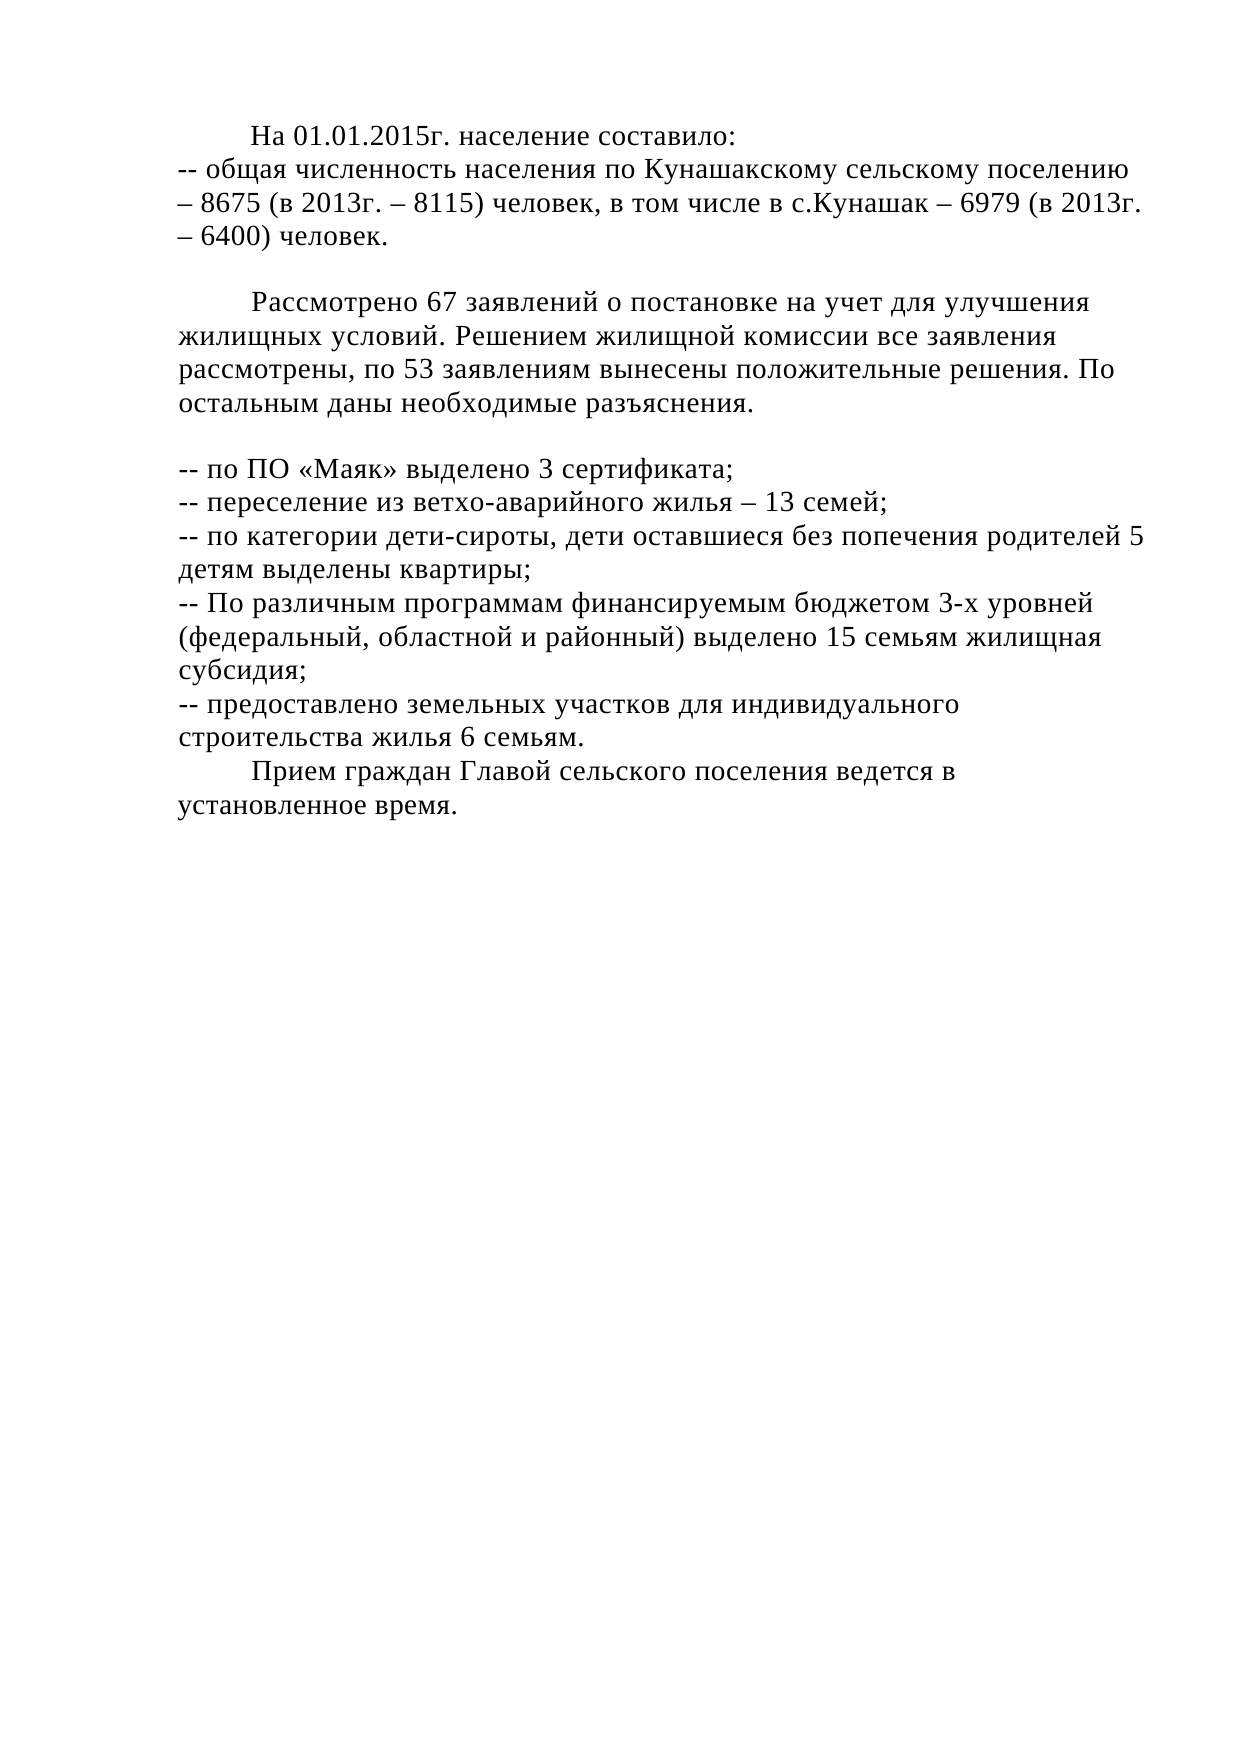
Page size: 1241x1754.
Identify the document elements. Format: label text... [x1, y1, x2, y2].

text На 01.01.2015г. население составило: -- общая численность населения по Кунашакскому сельскому поселению – 8675 (в 2013г. – 8115) человек, в том числе в с.Кунашак – 6979 (в 2013г. – 6400) человек. [177, 118, 1152, 252]
text Прием граждан Главой сельского поселения ведется в установленное время. [177, 753, 1152, 821]
text -- по ПО «Маяк» выделено 3 сертификата; -- переселение из ветхо-аварийного жилья – 13 семей; -- по категории дети-сироты, дети оставшиеся без попечения родителей 5 детям выделены квартиры; -- По различным программам финансируемым бюджетом 3-х уровней (федеральный, областной и районный) выделено 15 семьям жилищная субсидия; -- предоставлено земельных участков для индивидуального строительства жилья 6 семьям. [178, 451, 1152, 753]
text Рассмотрено 67 заявлений о постановке на учет для улучшения жилищных условий. Решением жилищной комиссии все заявления рассмотрены, по 53 заявлениям вынесены положительные решения. По остальным даны необходимые разъяснения. [178, 285, 1152, 419]
